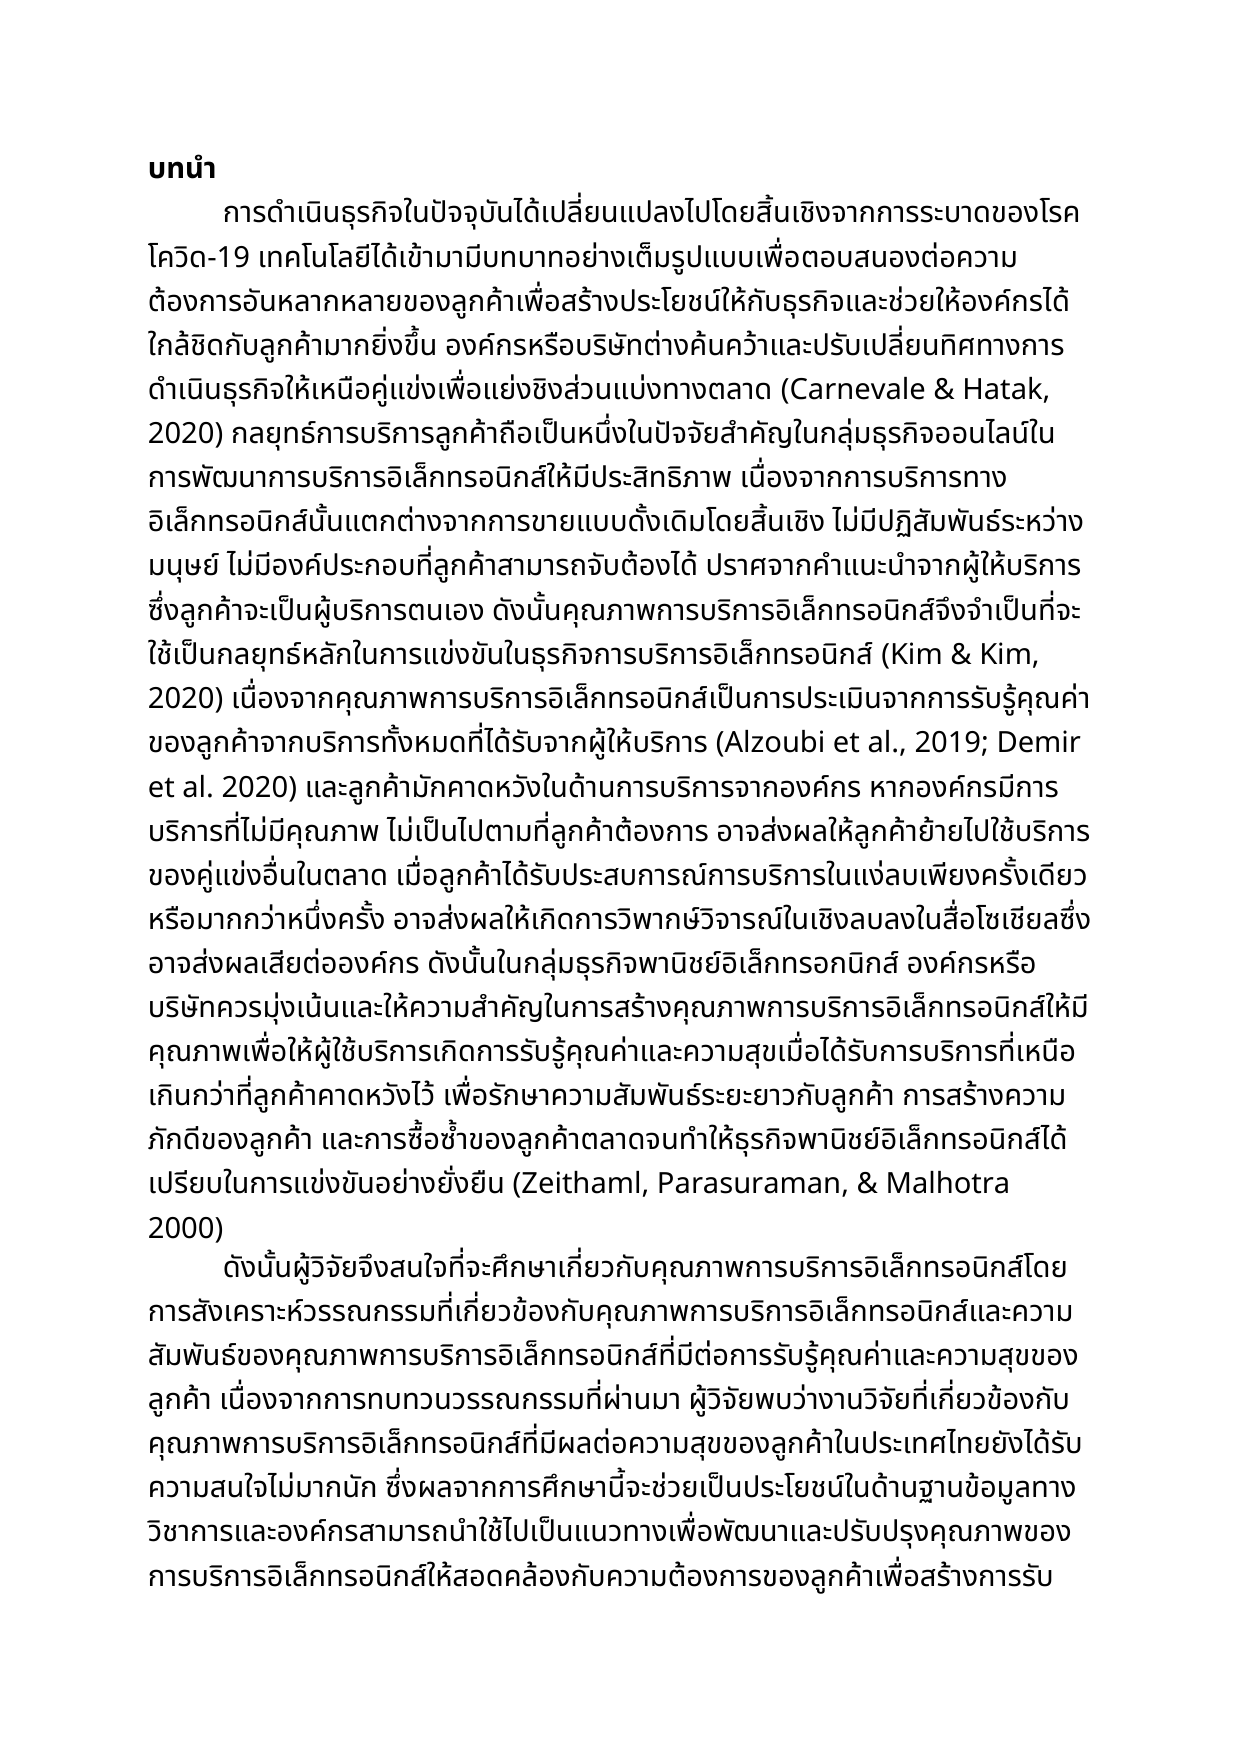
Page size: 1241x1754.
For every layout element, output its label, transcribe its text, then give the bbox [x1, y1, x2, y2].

text การดำเนินธุรกิจในปัจจุบันได้เปลี่ยนแปลงไปโดยสิ้นเชิงจากการระบาดของโรคโควิด-19 เทคโนโลยีได้เข้ามามีบทบาทอย่างเต็มรูปแบบเพื่อตอบสนองต่อความต้องการอันหลากหลายของลูกค้าเพื่อสร้างประโยชน์ให้กับธุรกิจและช่วยให้องค์กรได้ใกล้ชิดกับลูกค้ามากยิ่งขึ้น องค์กรหรือบริษัทต่างค้นคว้าและปรับเปลี่ยนทิศทางการดำเนินธุรกิจให้เหนือคู่แข่งเพื่อแย่งชิงส่วนแบ่งทางตลาด (Carnevale & Hatak, 2020) กลยุทธ์การบริการลูกค้าถือเป็นหนึ่งในปัจจัยสำคัญในกลุ่มธุรกิจออนไลน์ในการพัฒนาการบริการอิเล็กทรอนิกส์ให้มีประสิทธิภาพ เนื่องจากการบริการทางอิเล็กทรอนิกส์นั้นแตกต่างจากการขายแบบดั้งเดิมโดยสิ้นเชิง ไม่มีปฏิสัมพันธ์ระหว่างมนุษย์ ไม่มีองค์ประกอบที่ลูกค้าสามารถจับต้องได้ ปราศจากคำแนะนำจากผู้ให้บริการซึ่งลูกค้าจะเป็นผู้บริการตนเอง ดังนั้นคุณภาพการบริการอิเล็กทรอนิกส์จึงจำเป็นที่จะใช้เป็นกลยุทธ์หลักในการแข่งขันในธุรกิจการบริการอิเล็กทรอนิกส์ (Kim & Kim, 2020) เนื่องจากคุณภาพการบริการอิเล็กทรอนิกส์เป็นการประเมินจากการรับรู้คุณค่าของลูกค้าจากบริการทั้งหมดที่ได้รับจากผู้ให้บริการ (Alzoubi et al., 2019; Demir et al. 2020) และลูกค้ามักคาดหวังในด้านการบริการจากองค์กร หากองค์กรมีการบริการที่ไม่มีคุณภาพ ไม่เป็นไปตามที่ลูกค้าต้องการ อาจส่งผลให้ลูกค้าย้ายไปใช้บริการของคู่แข่งอื่นในตลาด เมื่อลูกค้าได้รับประสบการณ์การบริการในแง่ลบเพียงครั้งเดียวหรือมากกว่าหนึ่งครั้ง อาจส่งผลให้เกิดการวิพากษ์วิจารณ์ในเชิงลบลงในสื่อโซเชียลซึ่งอาจส่งผลเสียต่อองค์กร ดังนั้นในกลุ่มธุรกิจพานิชย์อิเล็กทรอกนิกส์ องค์กรหรือบริษัทควรมุ่งเน้นและให้ความสำคัญในการสร้างคุณภาพการบริการอิเล็กทรอนิกส์ให้มีคุณภาพเพื่อให้ผู้ใช้บริการเกิดการรับรู้คุณค่าและความสุขเมื่อได้รับการบริการที่เหนือเกินกว่าที่ลูกค้าคาดหวังไว้ เพื่อรักษาความสัมพันธ์ระยะยาวกับลูกค้า การสร้างความภักดีของลูกค้า และการซื้อซ้ำของลูกค้าตลาดจนทำให้ธุรกิจพานิชย์อิเล็กทรอนิกส์ได้เปรียบในการแข่งขันอย่างยั่งยืน (Zeithaml, Parasuraman, & Malhotra 2000) [148, 192, 1092, 1247]
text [148, 1247, 1092, 1599]
subtitle บทนำ [148, 148, 1092, 192]
